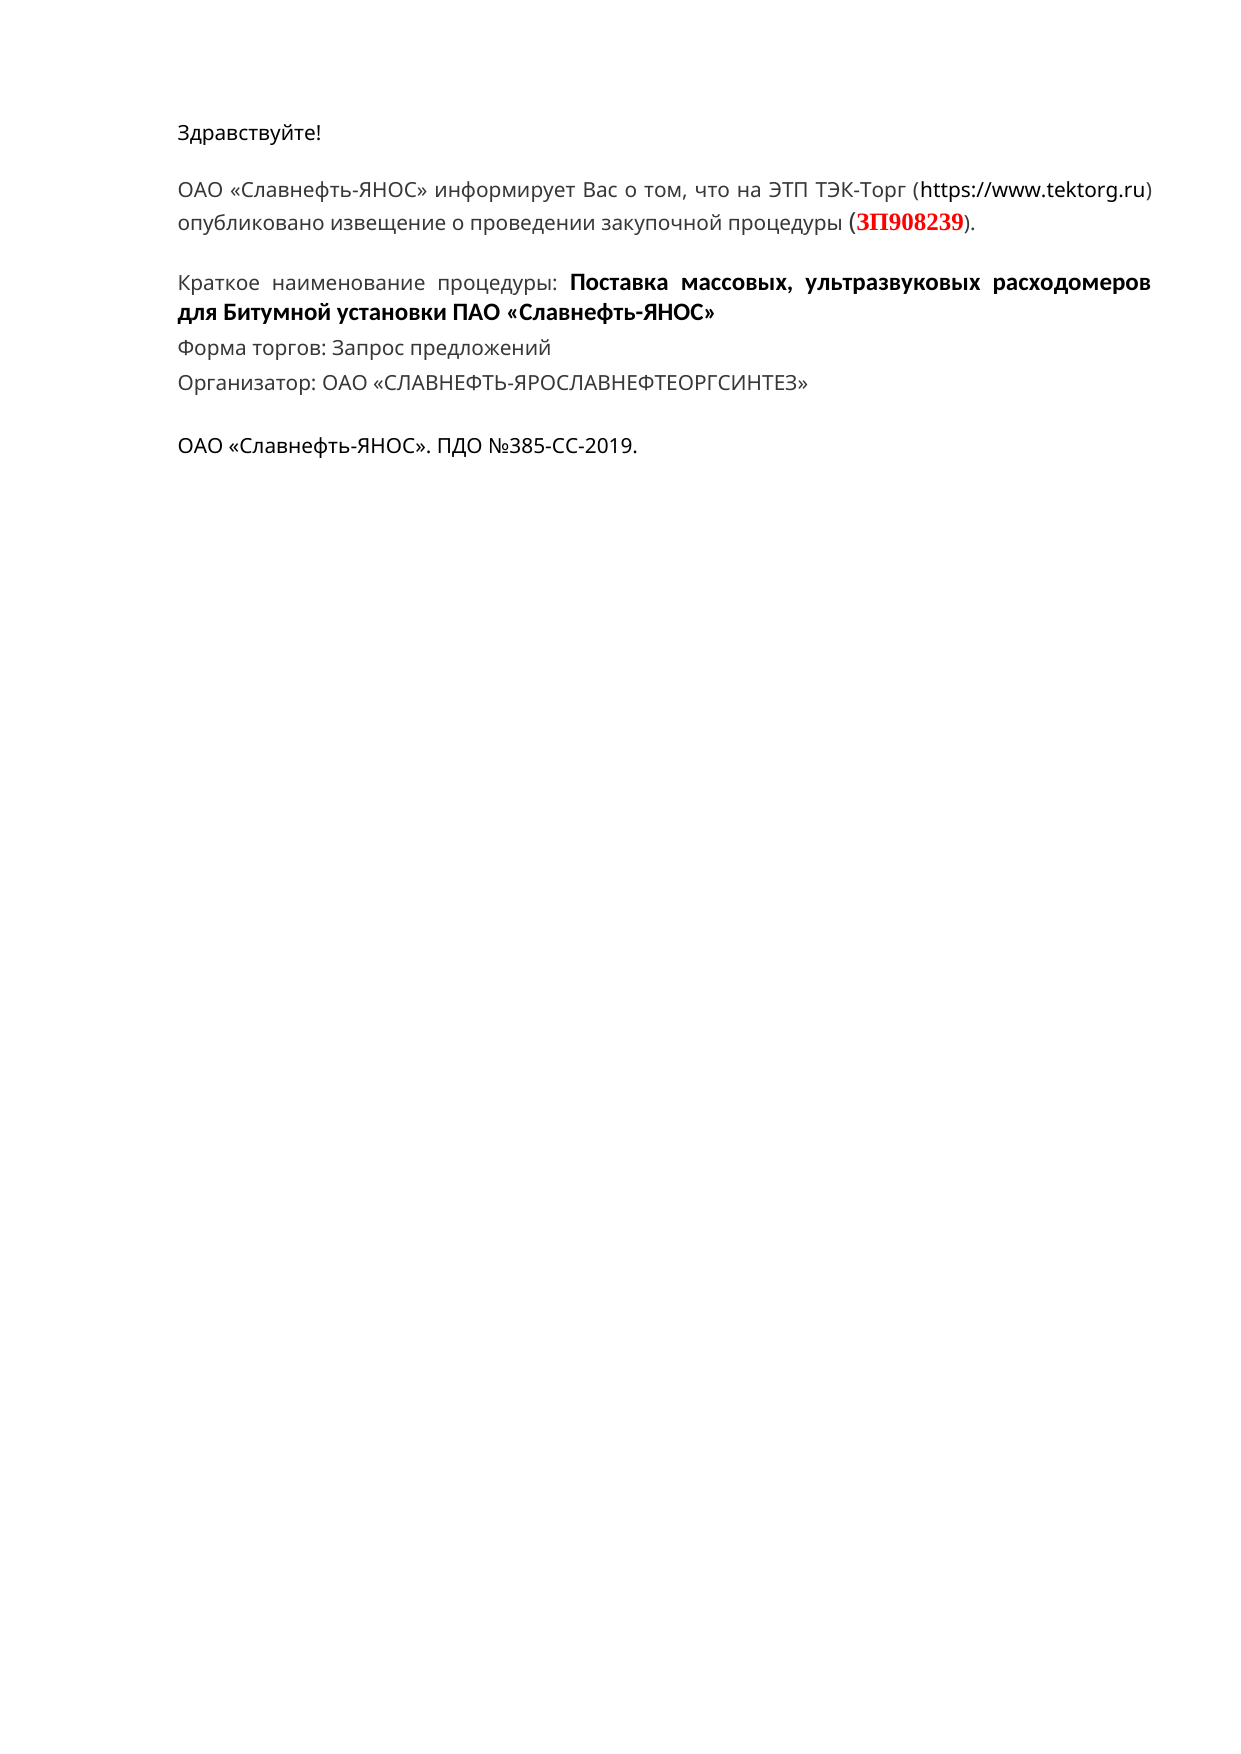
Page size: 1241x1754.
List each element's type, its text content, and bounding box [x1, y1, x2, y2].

text ОАО «Славнефть-ЯНОС». ПДО №385-СС-2019. [177, 431, 1152, 459]
text Краткое наименование процедуры: Поставка массовых, ультразвуковых расходомеров для Битумной установки ПАО «Славнефть-ЯНОС» [177, 266, 1152, 327]
text Форма торгов: Запрос предложений [177, 333, 1152, 362]
text Здравствуйте! [177, 118, 1152, 147]
text Организатор: ОАО «СЛАВНЕФТЬ-ЯРОСЛАВНЕФТЕОРГСИНТЕЗ» [177, 368, 1152, 396]
text ОАО «Славнефть-ЯНОС» информирует Вас о том, что на ЭТП ТЭК-Торг (https://www.tektorg.ru) опубликовано извещение о проведении закупочной процедуры (ЗП908239). [177, 175, 1152, 237]
